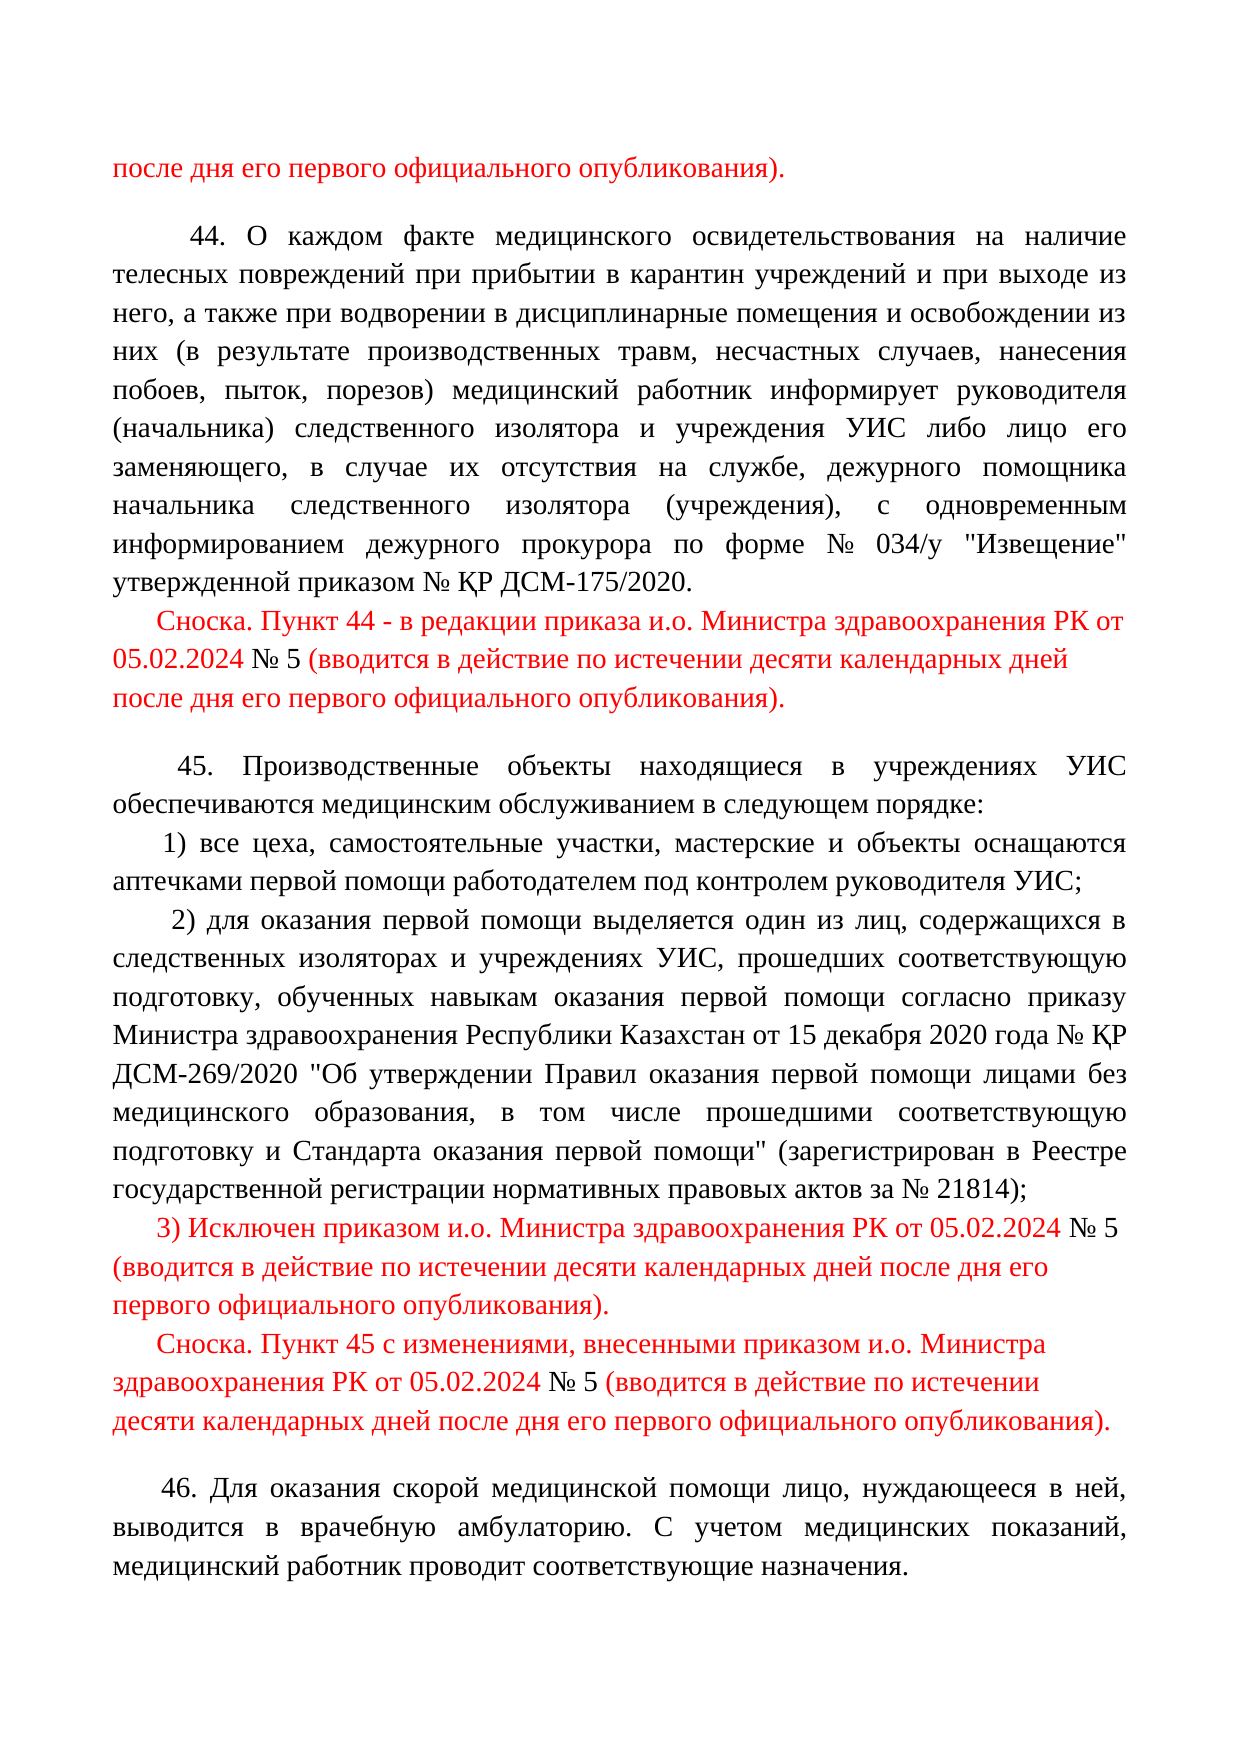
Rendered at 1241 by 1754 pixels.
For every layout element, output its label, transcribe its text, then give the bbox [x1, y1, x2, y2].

text Сноска. Пункт 44 - в редакции приказа и.о. Министра здравоохранения РК от 05.02.2024 № 5 (вводится в действие по истечении десяти календарных дней после дня его первого официального опубликования). [112, 603, 1128, 744]
text 3) Исключен приказом и.о. Министра здравоохранения РК от 05.02.2024 № 5 (вводится в действие по истечении десяти календарных дней после дня его первого официального опубликования). Сноска. Пункт 45 с изменениями, внесенными приказом и.о. Министра здравоохранения РК от 05.02.2024 № 5 (вводится в действие по истечении десяти календарных дней после дня его первого официального опубликования). [112, 1210, 1128, 1467]
text 45. Производственные объекты находящиеся в учреждениях УИС обеспечиваются медицинским обслуживанием в следующем порядке: [112, 748, 1128, 820]
text 44. О каждом факте медицинского освидетельствования на наличие телесных повреждений при прибытии в карантин учреждений и при выходе из него, а также при водворении в дисциплинарные помещения и освобождении из них (в результате производственных травм, несчастных случаев, нанесения побоев, пыток, порезов) медицинский работник информирует руководителя (начальника) следственного изолятора и учреждения УИС либо лицо его заменяющего, в случае их отсутствия на службе, дежурного помощника начальника следственного изолятора (учреждения), с одновременным информированием дежурного прокурора по форме № 034/у "Извещение" утвержденной приказом № ҚР ДСМ-175/2020. [112, 218, 1128, 598]
text 2) для оказания первой помощи выделяется один из лиц, содержащихся в следственных изоляторах и учреждениях УИС, прошедших соответствующую подготовку, обученных навыкам оказания первой помощи согласно приказу Министра здравоохранения Республики Казахстан от 15 декабря 2020 года № ҚР ДСМ-269/2020 "Об утверждении Правил оказания первой помощи лицами без медицинского образования, в том числе прошедшими соответствующую подготовку и Стандарта оказания первой помощи" (зарегистрирован в Реестре государственной регистрации нормативных правовых актов за № 21814); [112, 902, 1128, 1205]
text 46. Для оказания скорой медицинской помощи лицо, нуждающееся в ней, выводится в врачебную амбулаторию. С учетом медицинских показаний, медицинский работник проводит соответствующие назначения. [112, 1471, 1128, 1581]
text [112, 150, 1128, 214]
text 1) все цеха, самостоятельные участки, мастерские и объекты оснащаются аптечками первой помощи работодателем под контролем руководителя УИС; [112, 825, 1128, 897]
